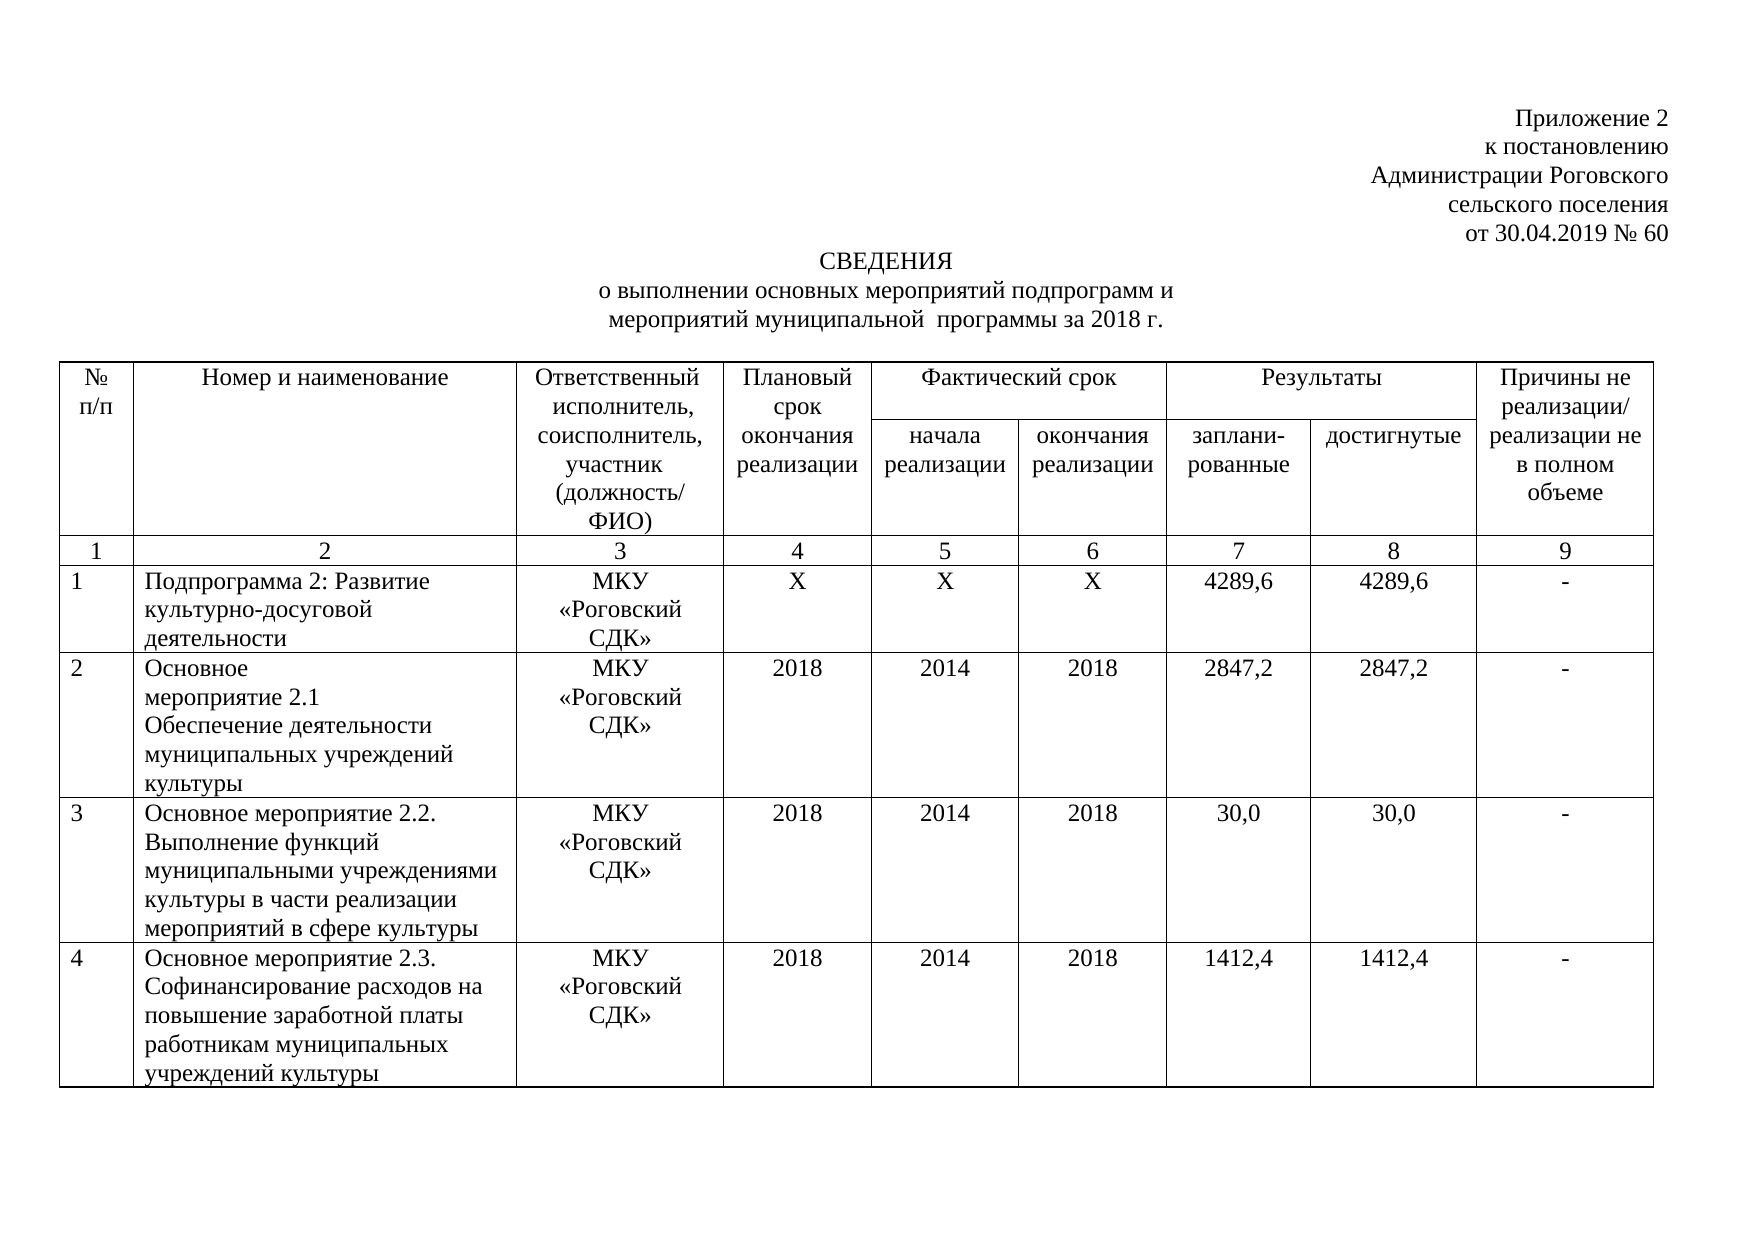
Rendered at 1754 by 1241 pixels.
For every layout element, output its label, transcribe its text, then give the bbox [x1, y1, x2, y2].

table_cell 2 [134, 536, 516, 565]
table_cell 30,0 [1167, 798, 1310, 942]
table_cell 2018 [724, 943, 871, 1086]
table_cell 4 [60, 943, 133, 1086]
table_cell начала реализации [872, 420, 1018, 535]
text от 30.04.2019 № 60 [103, 218, 1668, 246]
table_cell 1412,4 [1311, 943, 1476, 1086]
table_cell МКУ «Роговский СДК» [517, 798, 723, 942]
table_cell 2847,2 [1167, 653, 1310, 797]
table_cell - [1477, 566, 1653, 652]
table_cell 9 [1477, 536, 1653, 565]
text к постановлению [103, 131, 1668, 160]
table_cell 2 [60, 653, 133, 797]
table_cell Основное мероприятие 2.2. Выполнение функций муниципальными учреждениями культуры в части реализации мероприятий в сфере культуры [134, 798, 516, 942]
table_cell 2014 [872, 943, 1018, 1086]
table_cell 5 [872, 536, 1018, 565]
table_header № п/п [60, 363, 133, 535]
table_cell 30,0 [1311, 798, 1476, 942]
table_header Фактический срок [872, 363, 1166, 419]
table_cell 1 [60, 566, 133, 652]
table_cell 7 [1167, 536, 1310, 565]
table_header Ответственный исполнитель, соисполнитель, участник (должность/ ФИО) [517, 363, 723, 535]
table_cell - [1477, 653, 1653, 797]
table_cell 8 [1311, 536, 1476, 565]
table_cell заплани-рованные [1167, 420, 1310, 535]
text о выполнении основных мероприятий подпрограмм и [103, 275, 1668, 304]
table_cell достигнутые [1311, 420, 1476, 535]
table_cell 1412,4 [1167, 943, 1310, 1086]
table_cell 2018 [1019, 653, 1166, 797]
text СВЕДЕНИЯ [103, 246, 1668, 275]
table_cell 2847,2 [1311, 653, 1476, 797]
table_cell МКУ «Роговский СДК» [517, 566, 723, 652]
table_cell 4289,6 [1311, 566, 1476, 652]
table_cell Подпрограмма 2: Развитие культурно-досуговой деятельности [134, 566, 516, 652]
table_cell Основное мероприятие 2.1 Обеспечение деятельности муниципальных учреждений культуры [134, 653, 516, 797]
table_cell окончания реализации [1019, 420, 1166, 535]
table_header Результаты [1167, 363, 1476, 419]
table_cell 1 [60, 536, 133, 565]
table_cell 2018 [724, 798, 871, 942]
table_header Причины не реализации/ реализации не в полном объеме [1477, 363, 1653, 535]
table_cell - [1477, 798, 1653, 942]
table_cell 4289,6 [1167, 566, 1310, 652]
table_cell 2018 [1019, 798, 1166, 942]
table_cell - [1477, 943, 1653, 1086]
table_cell Основное мероприятие 2.3. Софинансирование расходов на повышение заработной платы работникам муниципальных учреждений культуры [134, 943, 516, 1086]
table_cell МКУ «Роговский СДК» [517, 653, 723, 797]
table_cell 4 [724, 536, 871, 565]
table_cell 3 [60, 798, 133, 942]
text мероприятий муниципальной программы за 2018 г. [103, 304, 1668, 333]
text Приложение 2 [103, 103, 1668, 131]
table_cell 6 [1019, 536, 1166, 565]
table_cell Х [872, 566, 1018, 652]
text Администрации Роговского [103, 160, 1668, 189]
table_cell 2018 [724, 653, 871, 797]
table_cell 2014 [872, 798, 1018, 942]
table_header Плановый срок окончания реализации [724, 363, 871, 535]
table_cell МКУ «Роговский СДК» [517, 943, 723, 1086]
table_cell Х [724, 566, 871, 652]
table_cell 2018 [1019, 943, 1166, 1086]
table_header Номер и наименование [134, 363, 516, 535]
table_cell 2014 [872, 653, 1018, 797]
table_cell Х [1019, 566, 1166, 652]
text сельского поселения [103, 189, 1668, 218]
table_cell 3 [517, 536, 723, 565]
